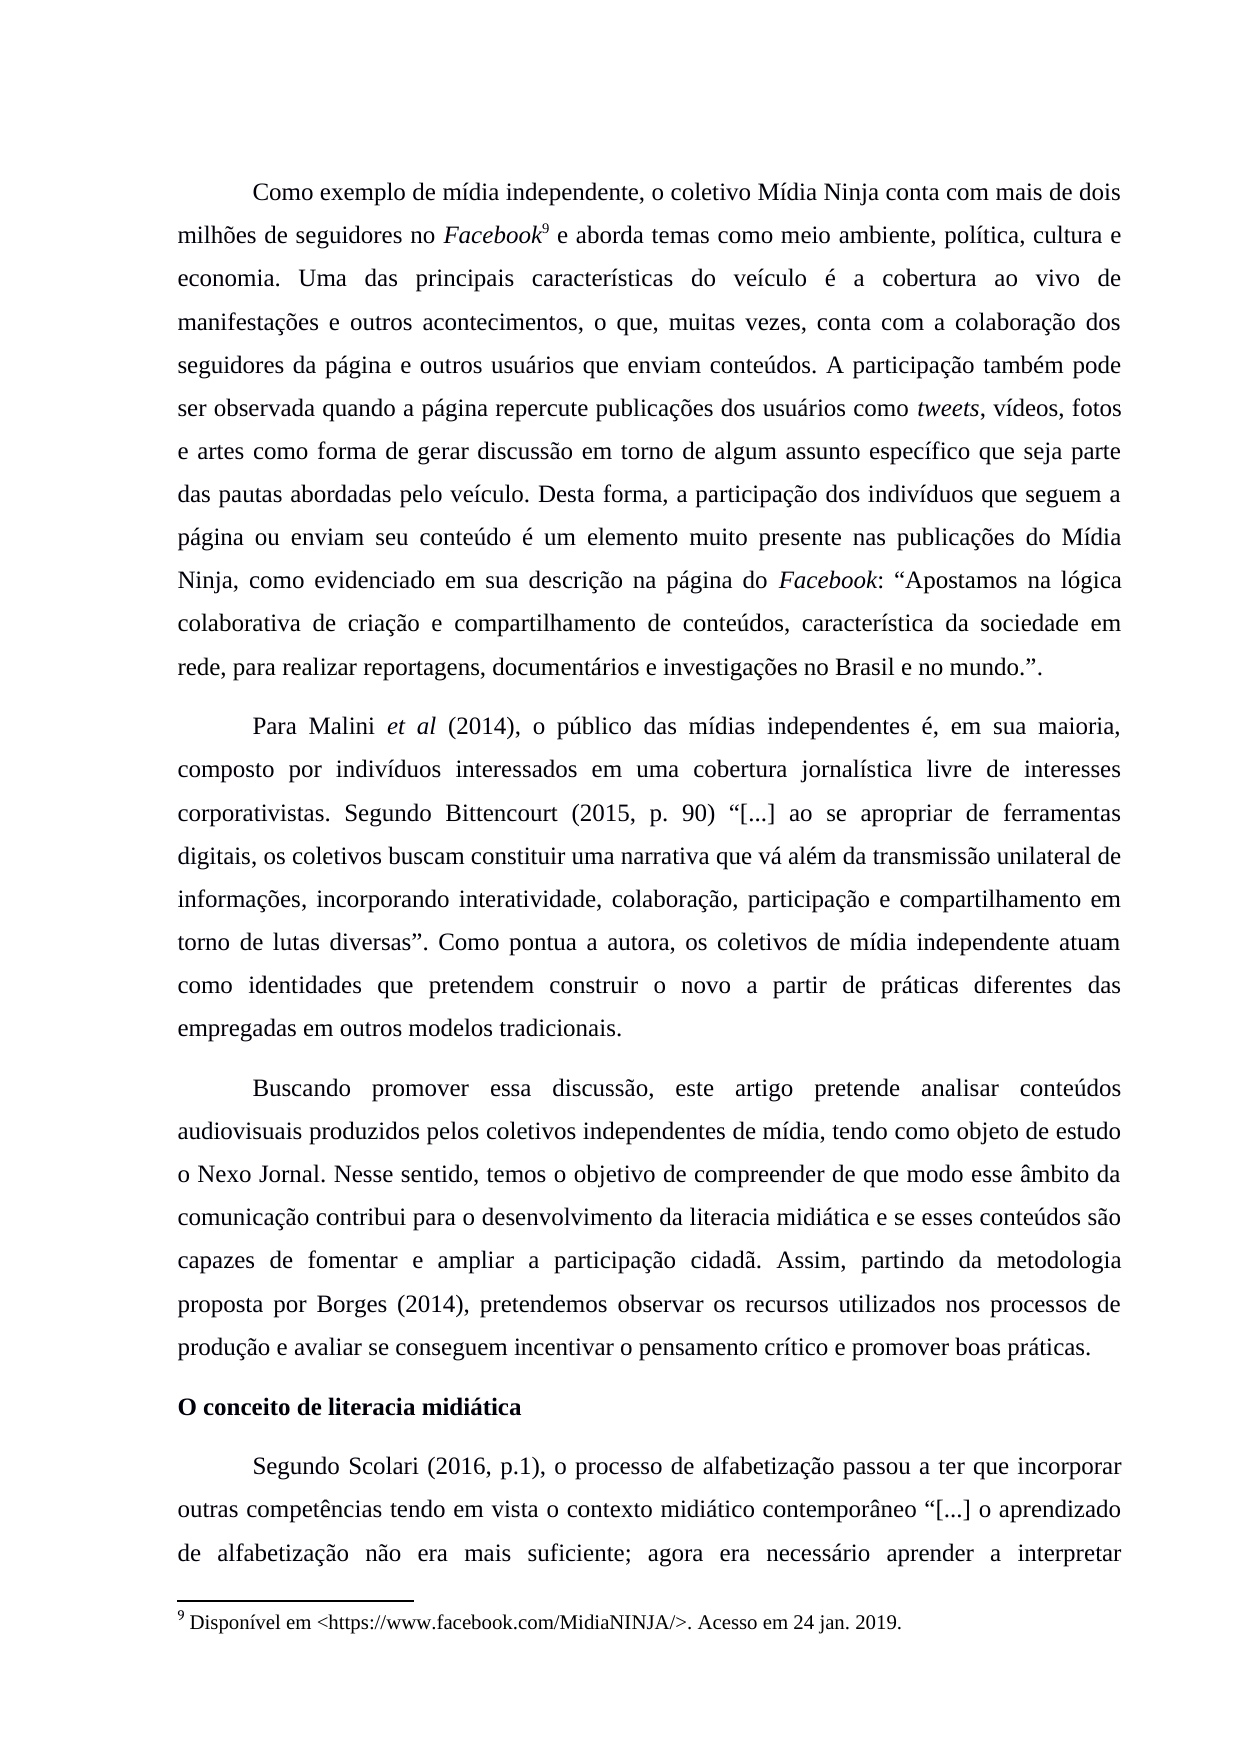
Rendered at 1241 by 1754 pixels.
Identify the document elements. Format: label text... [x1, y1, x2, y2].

text Como exemplo de mídia independente, o coletivo Mídia Ninja conta com mais de dois milhões de seguidores no Facebook e aborda temas como meio ambiente, política, cultura e economia. Uma das principais características do veículo é a cobertura ao vivo de manifestações e outros acontecimentos, o que, muitas vezes, conta com a colaboração dos seguidores da página e outros usuários que enviam conteúdos. A participação também pode ser observada quando a página repercute publicações dos usuários como tweets, vídeos, fotos e artes como forma de gerar discussão em torno de algum assunto específico que seja parte das pautas abordadas pelo veículo. Desta forma, a participação dos indivíduos que seguem a página ou enviam seu conteúdo é um elemento muito presente nas publicações do Mídia Ninja, como evidenciado em sua descrição na página do Facebook: “Apostamos na lógica colaborativa de criação e compartilhamento de conteúdos, característica da sociedade em rede, para realizar reportagens, documentários e investigações no Brasil e no mundo.”. [177, 177, 1122, 609]
text O conceito de literacia midiática [177, 1392, 1122, 1420]
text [177, 1451, 1122, 1566]
text Buscando promover essa discussão, este artigo pretende analisar conteúdos audiovisuais produzidos pelos coletivos independentes de mídia, tendo como objeto de estudo o Nexo Jornal. Nesse sentido, temos o objetivo de compreender de que modo esse âmbito da comunicação contribui para o desenvolvimento da literacia midiática e se esses conteúdos são capazes de fomentar e ampliar a participação cidadã. Assim, partindo da metodologia proposta por Borges (2014), pretendemos observar os recursos utilizados nos processos de produção e avaliar se conseguem incentivar o pensamento crítico e promover boas práticas. [177, 1073, 1122, 1361]
text Para Malini et al (2014), o público das mídias independentes é, em sua maioria, composto por indivíduos interessados em uma cobertura jornalística livre de interesses corporativistas. Segundo Bittencourt (2015, p. 90) “[...] ao se apropriar de ferramentas digitais, os coletivos buscam constituir uma narrativa que vá além da transmissão unilateral de informações, incorporando interatividade, colaboração, participação e compartilhamento em torno de lutas diversas”. Como pontua a autora, os coletivos de mídia independente atuam como identidades que pretendem construir o novo a partir de práticas diferentes das empregadas em outros modelos tradicionais. [177, 711, 1122, 1042]
